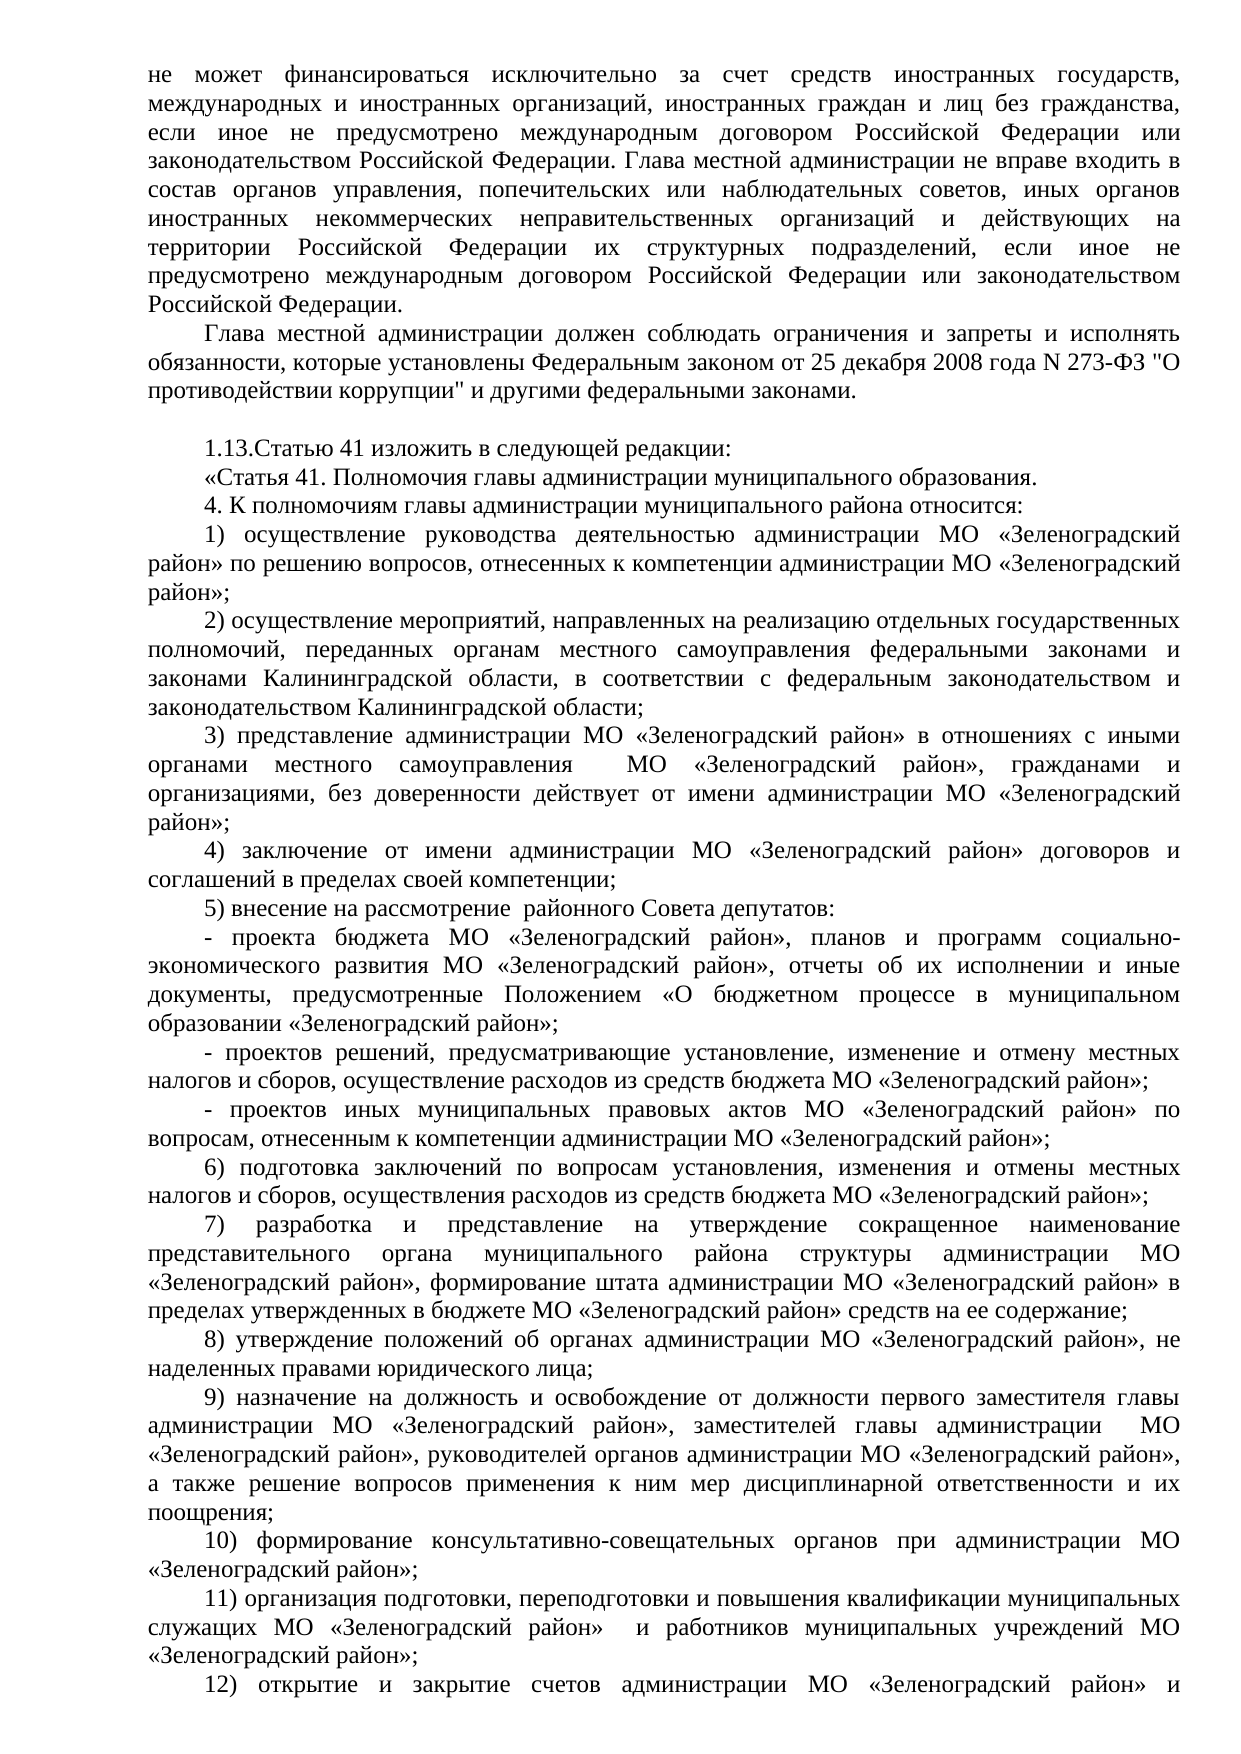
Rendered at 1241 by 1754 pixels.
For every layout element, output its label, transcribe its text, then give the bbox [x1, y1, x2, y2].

text - проектов решений, предусматривающие установление, изменение и отмену местных налогов и сборов, осуществление расходов из средств бюджета МО «Зеленоградский район»; [148, 1037, 1181, 1094]
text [148, 1669, 1181, 1698]
text 10) формирование консультативно-совещательных органов при администрации МО «Зеленоградский район»; [148, 1525, 1181, 1583]
text 3) представление администрации МО «Зеленоградский район» в отношениях с иными органами местного самоуправления МО «Зеленоградский район», гражданами и организациями, без доверенности действует от имени администрации МО «Зеленоградский район»; [148, 720, 1181, 835]
text 4. К полномочиям главы администрации муниципального района относится: [148, 490, 1181, 519]
text 6) подготовка заключений по вопросам установления, изменения и отмены местных налогов и сборов, осуществления расходов из средств бюджета МО «Зеленоградский район»; [148, 1152, 1181, 1209]
text 9) назначение на должность и освобождение от должности первого заместителя главы администрации МО «Зеленоградский район», заместителей главы администрации МО «Зеленоградский район», руководителей органов администрации МО «Зеленоградский район», а также решение вопросов применения к ним мер дисциплинарной ответственности и их поощрения; [148, 1382, 1181, 1525]
text 11) организация подготовки, переподготовки и повышения квалификации муниципальных служащих МО «Зеленоградский район» и работников муниципальных учреждений МО «Зеленоградский район»; [148, 1583, 1181, 1669]
text 2) осуществление мероприятий, направленных на реализацию отдельных государственных полномочий, переданных органам местного самоуправления федеральными законами и законами Калининградской области, в соответствии с федеральным законодательством и законодательством Калининградской области; [148, 605, 1181, 720]
text 1.13.Статью 41 изложить в следующей редакции: [148, 433, 1181, 462]
text 1) осуществление руководства деятельностью администрации МО «Зеленоградский район» по решению вопросов, отнесенных к компетенции администрации МО «Зеленоградский район»; [148, 519, 1181, 605]
text 8) утверждение положений об органах администрации МО «Зеленоградский район», не наделенных правами юридического лица; [148, 1324, 1181, 1382]
text Глава местной администрации должен соблюдать ограничения и запреты и исполнять обязанности, которые установлены Федеральным законом от 25 декабря 2008 года N 273-ФЗ "О противодействии коррупции" и другими федеральными законами. [148, 318, 1181, 404]
text 5) внесение на рассмотрение районного Совета депутатов: [148, 893, 1181, 922]
text 4) заключение от имени администрации МО «Зеленоградский район» договоров и соглашений в пределах своей компетенции; [148, 835, 1181, 893]
text «Статья 41. Полномочия главы администрации муниципального образования. [148, 462, 1181, 490]
text - проектов иных муниципальных правовых актов МО «Зеленоградский район» по вопросам, отнесенным к компетенции администрации МО «Зеленоградский район»; [148, 1094, 1181, 1152]
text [148, 59, 1181, 318]
text 7) разработка и представление на утверждение сокращенное наименование представительного органа муниципального района структуры администрации МО «Зеленоградский район», формирование штата администрации МО «Зеленоградский район» в пределах утвержденных в бюджете МО «Зеленоградский район» средств на ее содержание; [148, 1209, 1181, 1324]
text - проекта бюджета МО «Зеленоградский район», планов и программ социально-экономического развития МО «Зеленоградский район», отчеты об их исполнении и иные документы, предусмотренные Положением «О бюджетном процессе в муниципальном образовании «Зеленоградский район»; [148, 922, 1181, 1037]
